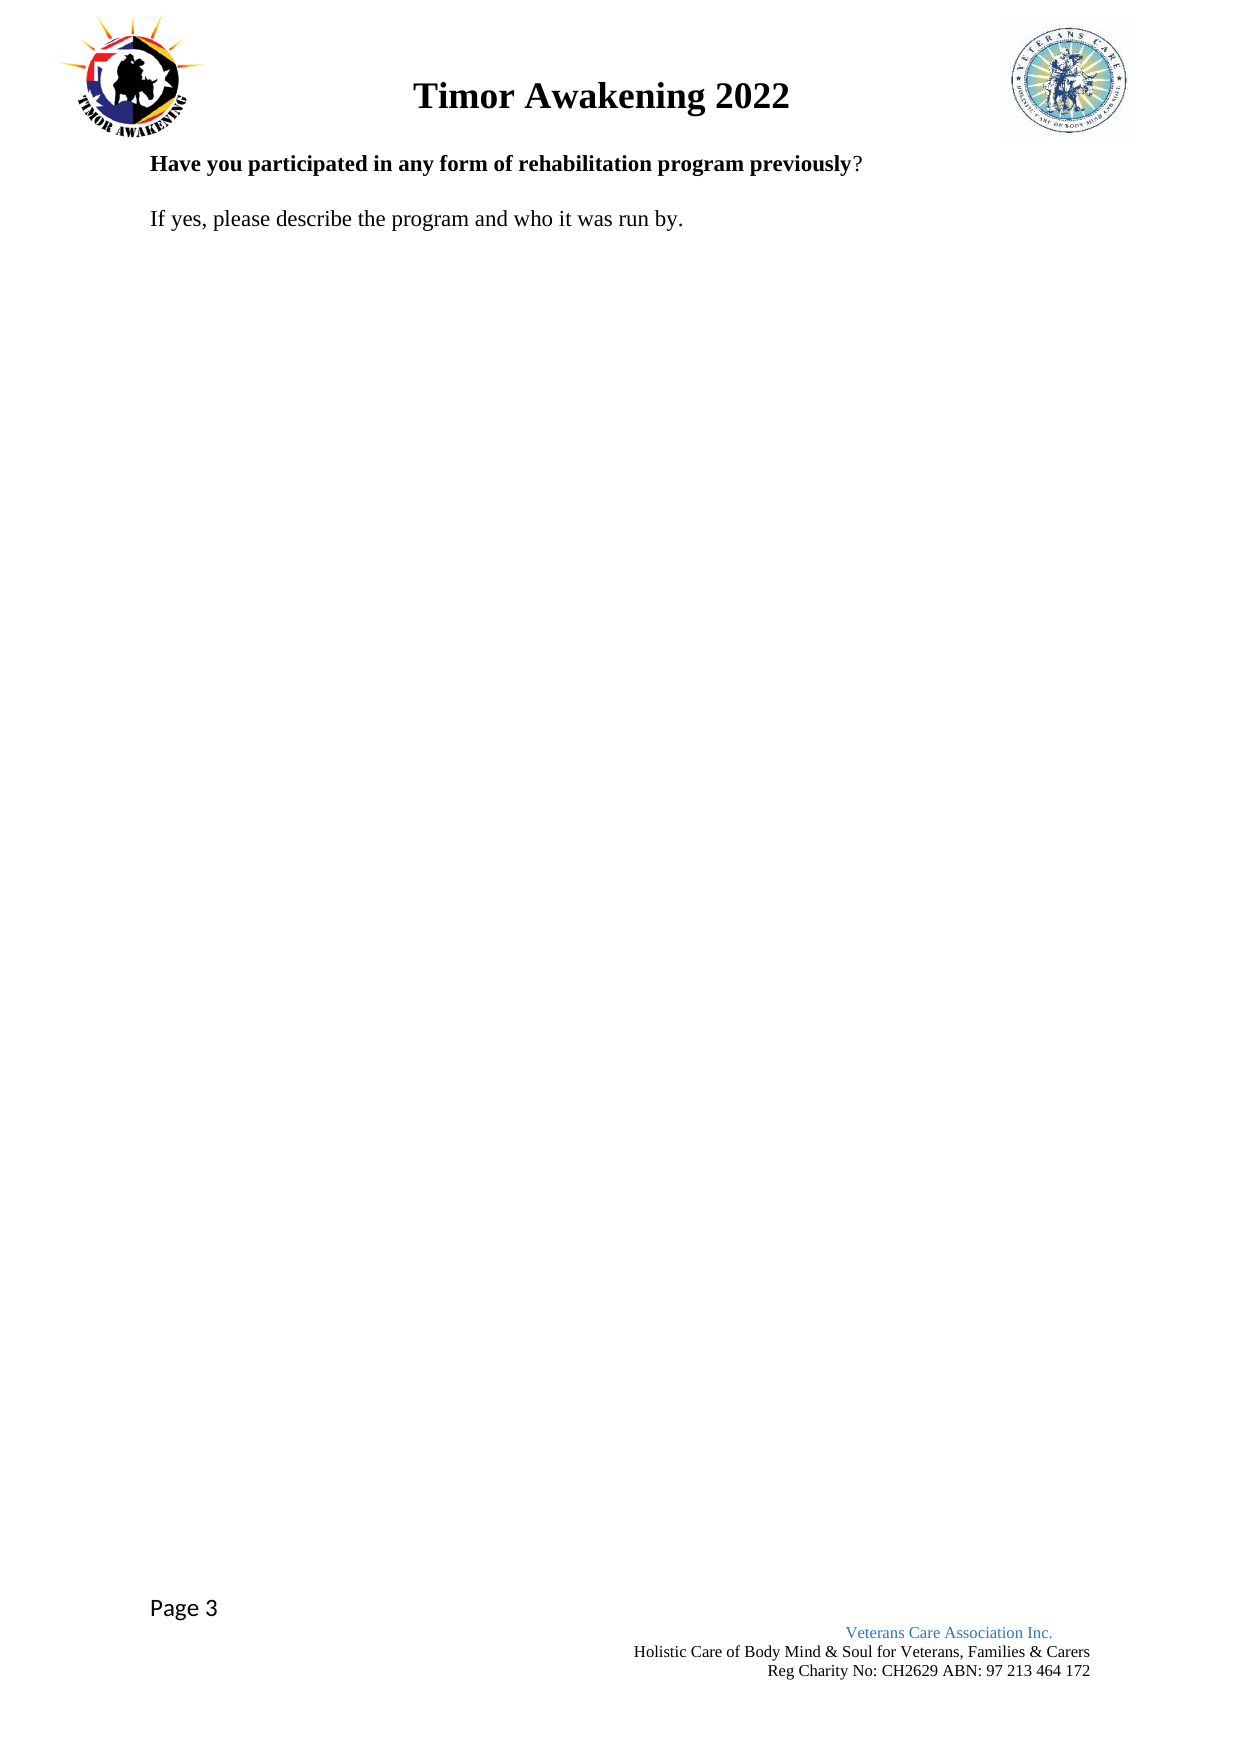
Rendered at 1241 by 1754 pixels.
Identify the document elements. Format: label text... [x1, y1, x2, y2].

text If yes, please describe the program and who it was run by. [150, 206, 1090, 232]
picture [1004, 17, 1134, 141]
text Have you participated in any form of rehabilitation program previously? [150, 150, 1090, 176]
picture [58, 14, 206, 141]
